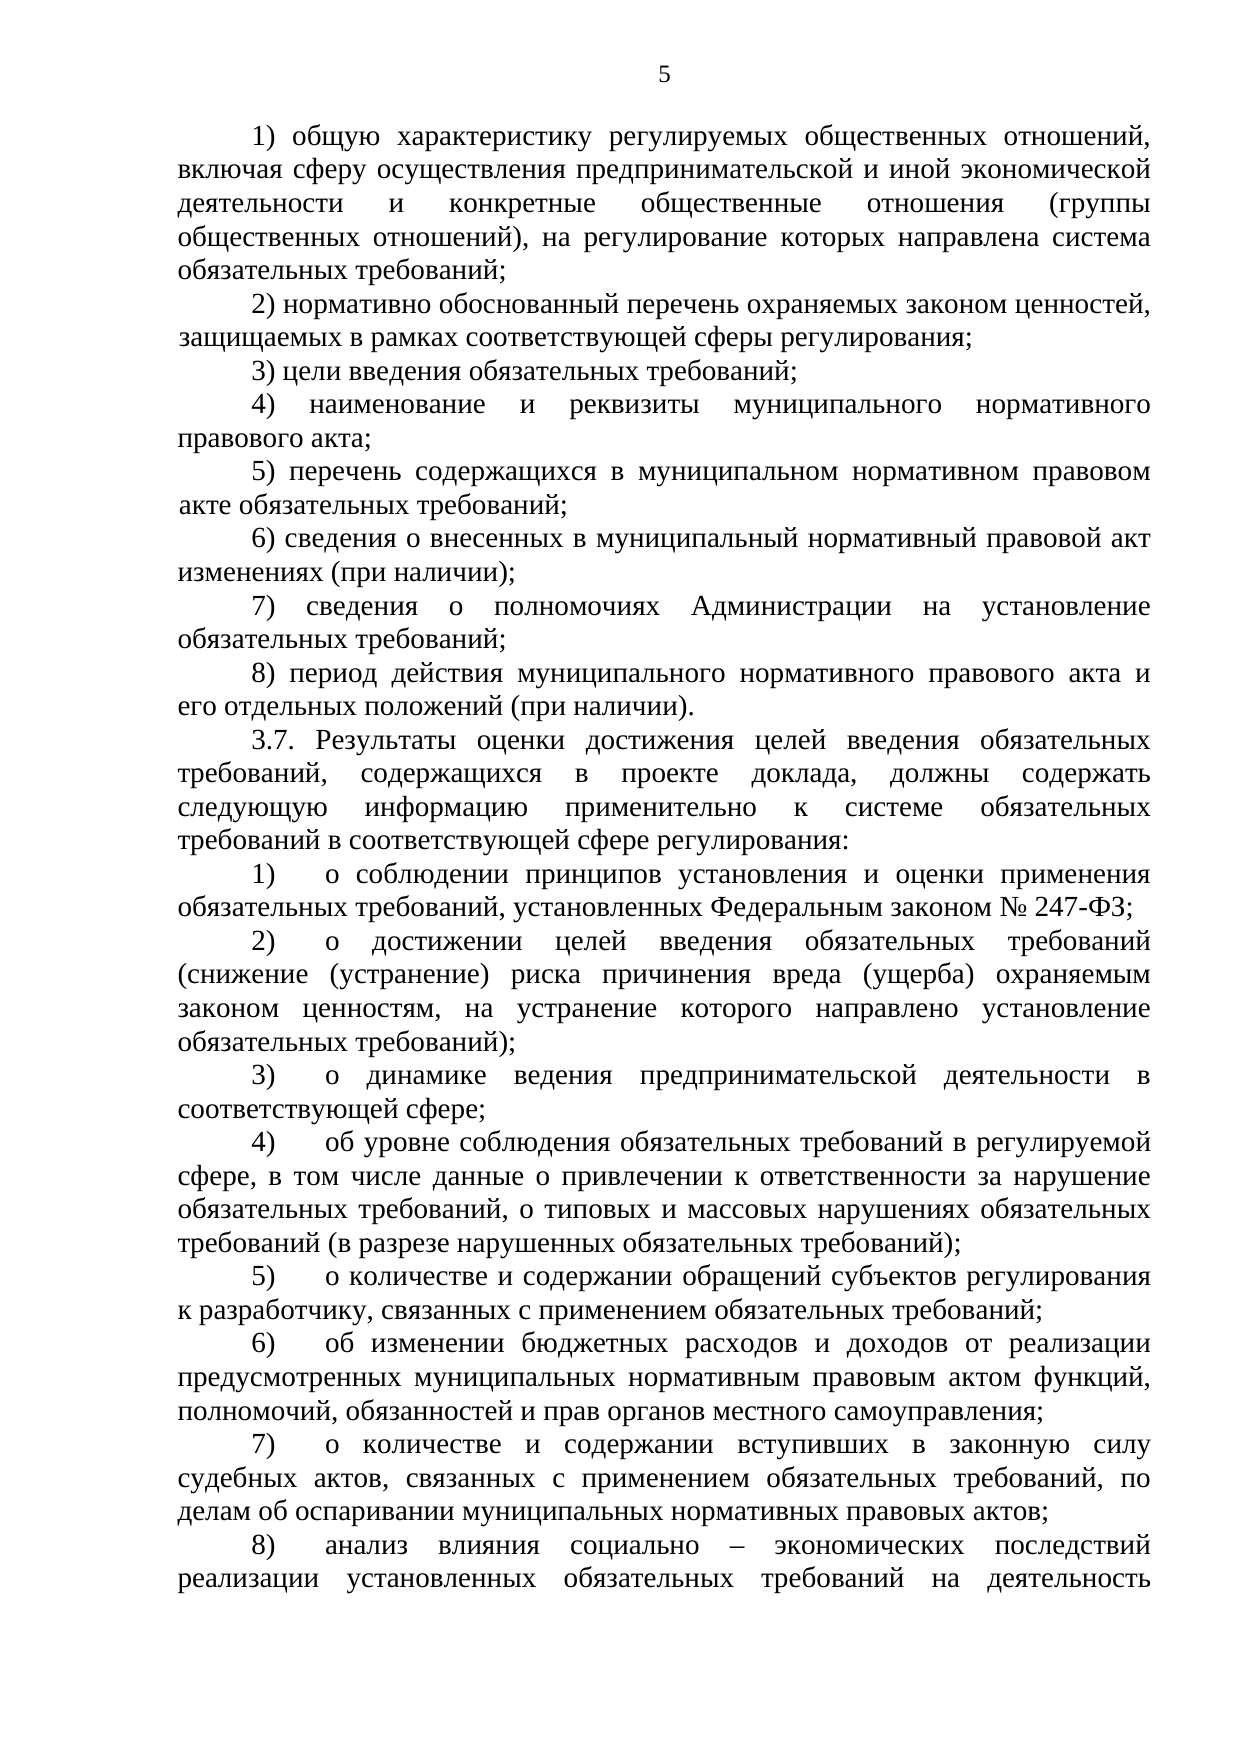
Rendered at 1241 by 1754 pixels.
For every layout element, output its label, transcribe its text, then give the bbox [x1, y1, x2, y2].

list об уровне соблюдения обязательных требований в регулируемой сфере, в том числе данные о привлечении к ответственности за нарушение обязательных требований, о типовых и массовых нарушениях обязательных требований (в разрезе нарушенных обязательных требований); [177, 1124, 1152, 1258]
text 6) сведения о внесенных в муниципальный нормативный правовой акт изменениях (при наличии); [177, 521, 1152, 588]
list о количестве и содержании обращений субъектов регулирования к разработчику, связанных с применением обязательных требований; [177, 1258, 1152, 1326]
list о количестве и содержании вступивших в законную силу судебных актов, связанных с применением обязательных требований, по делам об оспаривании муниципальных нормативных правовых актов; [177, 1426, 1152, 1527]
text 3) цели введения обязательных требований; [177, 353, 1152, 386]
list о динамике ведения предпринимательской деятельности в соответствующей сфере; [177, 1057, 1152, 1124]
text 8) период действия муниципального нормативного правового акта и его отдельных положений (при наличии). [177, 655, 1152, 722]
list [177, 1527, 1152, 1594]
text 1) общую характеристику регулируемых общественных отношений, включая сферу осуществления предпринимательской и иной экономической деятельности и конкретные общественные отношения (группы общественных отношений), на регулирование которых направлена система обязательных требований; [177, 118, 1152, 286]
list о достижении целей введения обязательных требований (снижение (устранение) риска причинения вреда (ущерба) охраняемым законом ценностям, на устранение которого направлено установление обязательных требований); [177, 923, 1152, 1057]
text 2) нормативно обоснованный перечень охраняемых законом ценностей, защищаемых в рамках соответствующей сферы регулирования; [179, 286, 1152, 353]
list о соблюдении принципов установления и оценки применения обязательных требований, установленных Федеральным законом № 247-ФЗ; [177, 856, 1152, 923]
text 7) сведения о полномочиях Администрации на установление обязательных требований; [177, 588, 1152, 655]
text 4) наименование и реквизиты муниципального нормативного правового акта; [177, 386, 1152, 453]
text 3.7. Результаты оценки достижения целей введения обязательных требований, содержащихся в проекте доклада, должны содержать следующую информацию применительно к системе обязательных требований в соответствующей сфере регулирования: [177, 722, 1152, 856]
text 5) перечень содержащихся в муниципальном нормативном правовом акте обязательных требований; [179, 453, 1152, 521]
list об изменении бюджетных расходов и доходов от реализации предусмотренных муниципальных нормативным правовым актом функций, полномочий, обязанностей и прав органов местного самоуправления; [177, 1326, 1152, 1426]
